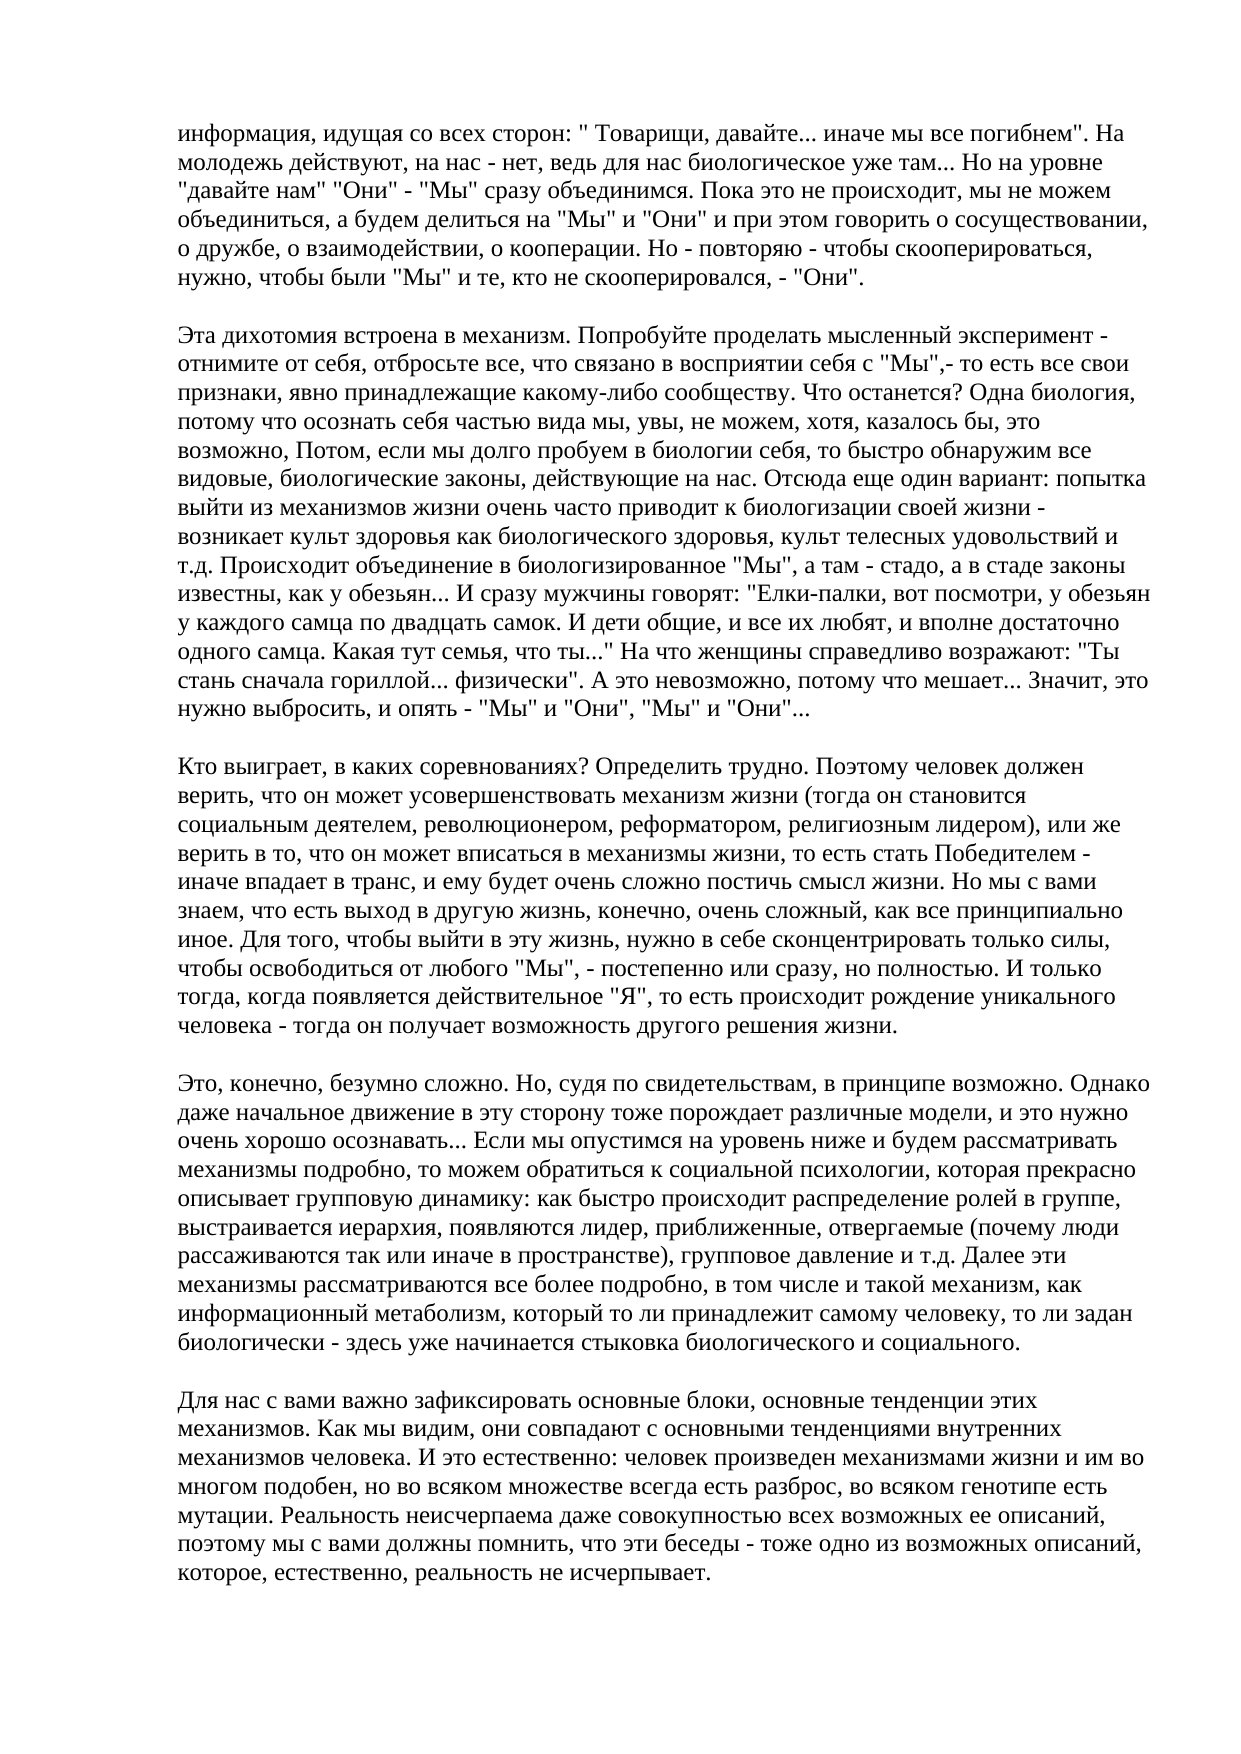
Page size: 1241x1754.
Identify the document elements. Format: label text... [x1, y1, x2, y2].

text Для нас с вами важно зафиксировать основные блоки, основные тенденции этих механизмов. Как мы видим, они совпадают с основными тенденциями внутренних механизмов человека. И это естественно: человек произведен механизмами жизни и им во многом подобен, но во всяком множестве всегда есть разброс, во всяком генотипе есть мутации. Реальность неисчерпаема даже совокупностью всех возможных ее описаний, поэтому мы с вами должны помнить, что эти беседы - тоже одно из возможных описаний, которое, естественно, реальность не исчерпывает. [177, 1385, 1152, 1586]
text Кто выиграет, в каких соревнованиях? Определить трудно. Поэтому человек должен верить, что он может усовершенствовать механизм жизни (тогда он становится социальным деятелем, революционером, реформатором, религиозным лидером), или же верить в то, что он может вписаться в механизмы жизни, то есть стать Победителем - иначе впадает в транс, и ему будет очень сложно постичь смысл жизни. Но мы с вами знаем, что есть выход в другую жизнь, конечно, очень сложный, как все принципиально иное. Для того, чтобы выйти в эту жизнь, нужно в себе сконцентрировать только силы, чтобы освободиться от любого "Мы", - постепенно или сразу, но полностью. И только тогда, когда появляется действительное "Я", то есть происходит рождение уникального человека - тогда он получает возможность другого решения жизни. [177, 751, 1152, 1039]
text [177, 118, 1152, 291]
text Эта дихотомия встроена в механизм. Попробуйте проделать мысленный эксперимент - отнимите от себя, отбросьте все, что связано в восприятии себя с "Мы",- то есть все свои признаки, явно принадлежащие какому-либо сообществу. Что останется? Одна биология, потому что осознать себя частью вида мы, увы, не можем, хотя, казалось бы, это возможно, Потом, если мы долго пробуем в биологии себя, то быстро обнаружим все видовые, биологические законы, действующие на нас. Отсюда еще один вариант: попытка выйти из механизмов жизни очень часто приводит к биологизации своей жизни - возникает культ здоровья как биологического здоровья, культ телесных удовольствий и т.д. Происходит объединение в биологизированное "Мы", а там - стадо, а в стаде законы известны, как у обезьян... И сразу мужчины говорят: "Елки-палки, вот посмотри, у обезьян у каждого самца по двадцать самок. И дети общие, и все их любят, и вполне достаточно одного самца. Какая тут семья, что ты..." На что женщины справедливо возражают: "Ты стань сначала гориллой... физически". А это невозможно, потому что мешает... Значит, это нужно выбросить, и опять - "Мы" и "Они", "Мы" и "Они"... [177, 320, 1152, 722]
text Это, конечно, безумно сложно. Но, судя по свидетельствам, в принципе возможно. Однако даже начальное движение в эту сторону тоже порождает различные модели, и это нужно очень хорошо осознавать... Если мы опустимся на уровень ниже и будем рассматривать механизмы подробно, то можем обратиться к социальной психологии, которая прекрасно описывает групповую динамику: как быстро происходит распределение ролей в группе, выстраивается иерархия, появляются лидер, приближенные, отвергаемые (почему люди рассаживаются так или иначе в пространстве), групповое давление и т.д. Далее эти механизмы рассматриваются все более подробно, в том числе и такой механизм, как информационный метаболизм, который то ли принадлежит самому человеку, то ли задан биологически - здесь уже начинается стыковка биологического и социального. [177, 1068, 1152, 1356]
